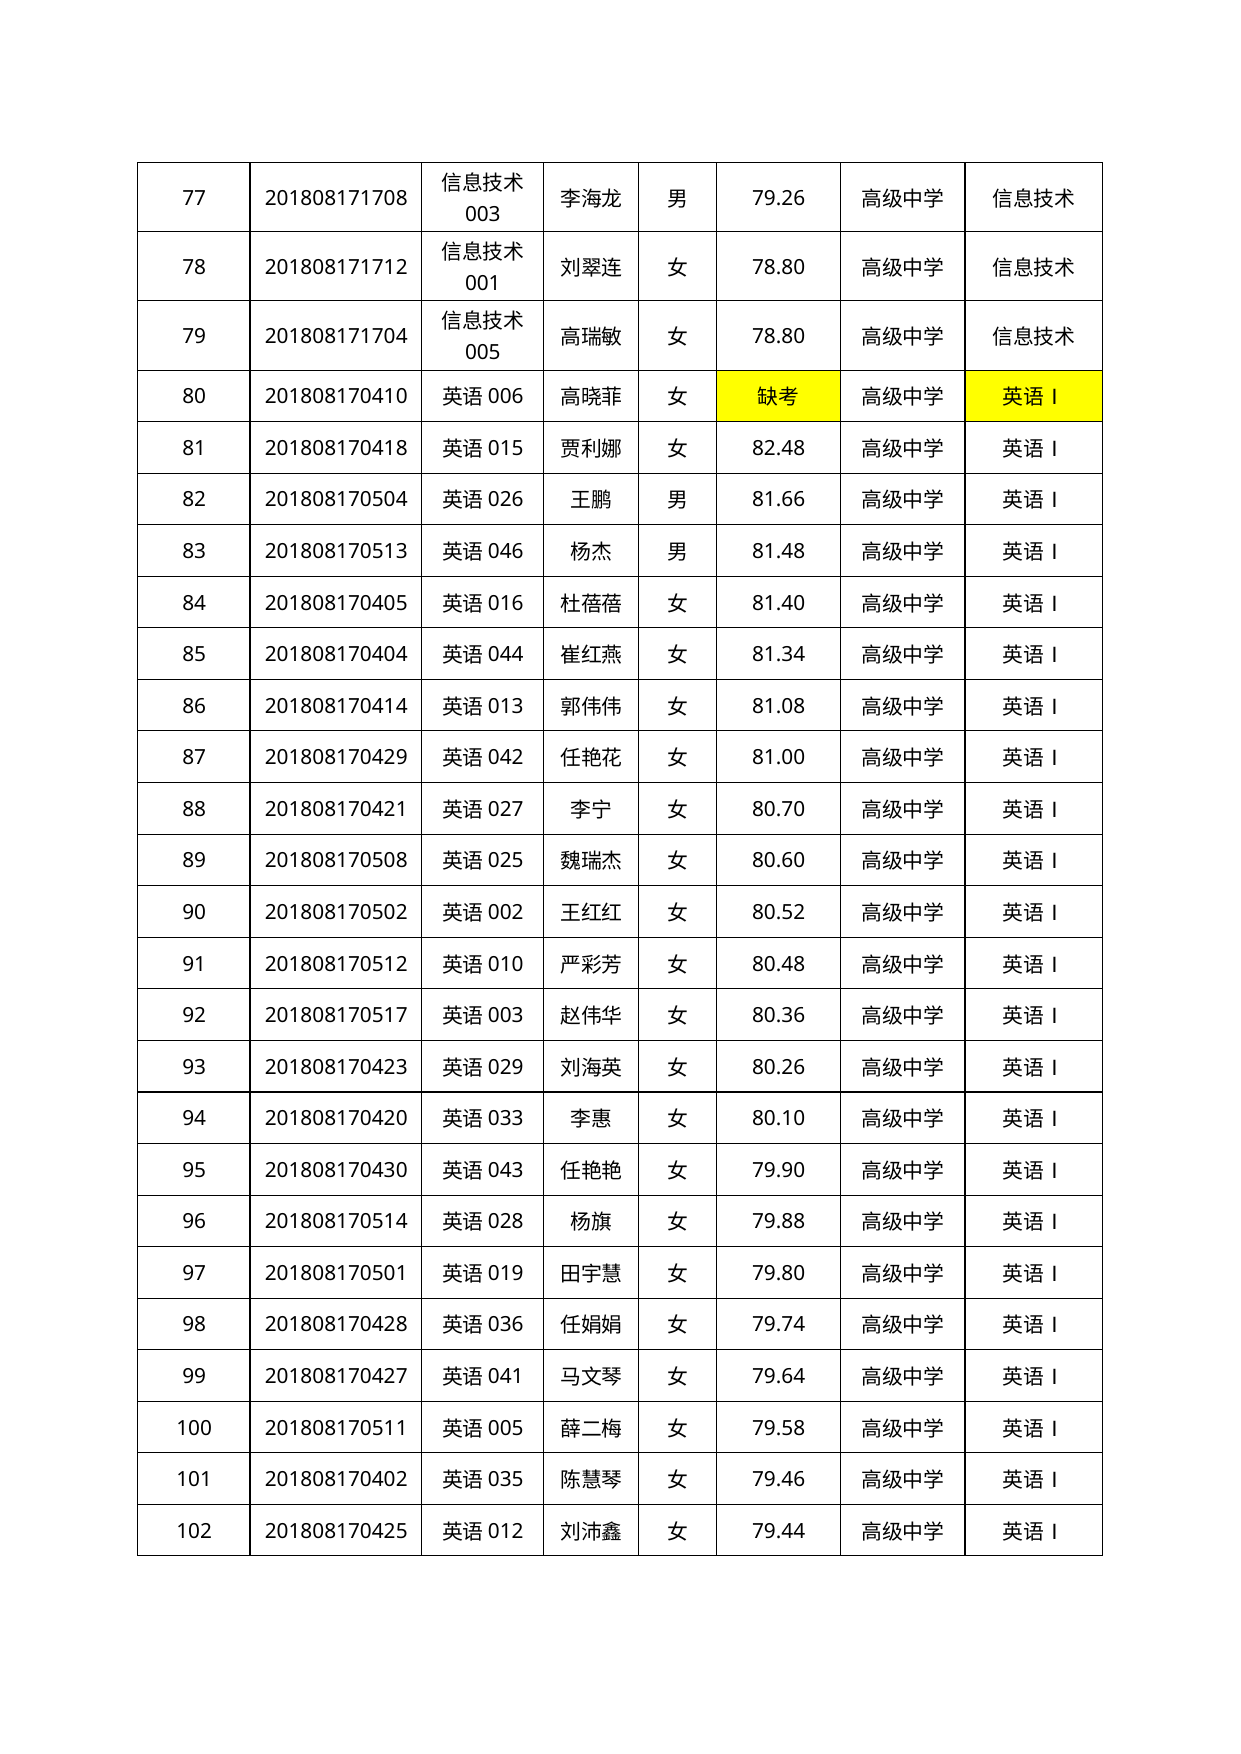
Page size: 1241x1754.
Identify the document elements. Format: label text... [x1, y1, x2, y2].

table_cell 78.80 [717, 232, 840, 300]
table_cell 201808170512 [251, 938, 421, 988]
table_cell 87 [138, 731, 249, 782]
table_cell 英语Ⅰ [966, 989, 1102, 1040]
table_cell 任艳花 [544, 731, 638, 782]
table_cell 高级中学 [841, 835, 964, 885]
table_cell 80.26 [717, 1041, 840, 1091]
table_cell 女 [639, 989, 716, 1040]
table_cell 英语Ⅰ [966, 474, 1102, 524]
table_cell 85 [138, 628, 249, 679]
table_cell 79 [138, 301, 249, 369]
table_cell 女 [639, 1041, 716, 1091]
table_cell 杨杰 [544, 525, 638, 576]
table_cell 英语Ⅰ [966, 680, 1102, 730]
table_cell 赵伟华 [544, 989, 638, 1040]
table_cell 高级中学 [841, 680, 964, 730]
table_cell 93 [138, 1041, 249, 1091]
table_cell 英语Ⅰ [966, 1350, 1102, 1401]
table_cell 女 [639, 1299, 716, 1349]
table_cell 王鹏 [544, 474, 638, 524]
table_cell 英语Ⅰ [966, 422, 1102, 473]
table_cell 79.80 [717, 1247, 840, 1298]
table_cell 信息技术003 [422, 163, 543, 231]
table_cell 男 [639, 474, 716, 524]
table_cell 79.44 [717, 1505, 840, 1555]
table_cell 201808170427 [251, 1350, 421, 1401]
table_cell 高晓菲 [544, 371, 638, 421]
table_cell 高级中学 [841, 783, 964, 833]
table_cell 80 [138, 371, 249, 421]
table_cell 88 [138, 783, 249, 833]
table_cell 英语028 [422, 1196, 543, 1246]
table_cell 201808170428 [251, 1299, 421, 1349]
table_cell 79.26 [717, 163, 840, 231]
table_cell 高级中学 [841, 886, 964, 937]
table_cell 78.80 [717, 301, 840, 369]
table_cell 高级中学 [841, 1299, 964, 1349]
table_cell 薛二梅 [544, 1402, 638, 1452]
table_cell 刘海英 [544, 1041, 638, 1091]
table_cell 89 [138, 835, 249, 885]
table_cell 201808171704 [251, 301, 421, 369]
table_cell 96 [138, 1196, 249, 1246]
table_cell 英语Ⅰ [966, 1196, 1102, 1246]
table_cell 82.48 [717, 422, 840, 473]
table_cell 201808170402 [251, 1453, 421, 1504]
table_cell 英语002 [422, 886, 543, 937]
table_cell 女 [639, 1453, 716, 1504]
table_cell 信息技术 [966, 232, 1102, 300]
table_cell 魏瑞杰 [544, 835, 638, 885]
table_cell 94 [138, 1093, 249, 1143]
table_cell 99 [138, 1350, 249, 1401]
table_cell 201808170429 [251, 731, 421, 782]
table_cell 高级中学 [841, 1350, 964, 1401]
table_cell 信息技术005 [422, 301, 543, 369]
table_cell 81.66 [717, 474, 840, 524]
table_cell 高级中学 [841, 525, 964, 576]
table_cell 91 [138, 938, 249, 988]
table_cell 80.70 [717, 783, 840, 833]
table_cell 杜蓓蓓 [544, 577, 638, 627]
table_cell 女 [639, 731, 716, 782]
table_cell 102 [138, 1505, 249, 1555]
table_cell 84 [138, 577, 249, 627]
table_cell 201808170404 [251, 628, 421, 679]
table_cell 英语Ⅰ [966, 525, 1102, 576]
table_cell 英语Ⅰ [966, 1299, 1102, 1349]
table_cell 英语010 [422, 938, 543, 988]
table_cell 女 [639, 1350, 716, 1401]
table_cell 高级中学 [841, 1093, 964, 1143]
table_cell 信息技术 [966, 301, 1102, 369]
table_cell 英语005 [422, 1402, 543, 1452]
table_cell 女 [639, 938, 716, 988]
table_cell 英语013 [422, 680, 543, 730]
table_cell 英语Ⅰ [966, 1505, 1102, 1555]
table_cell 女 [639, 680, 716, 730]
table_cell 101 [138, 1453, 249, 1504]
table_cell 201808170423 [251, 1041, 421, 1091]
table_cell 90 [138, 886, 249, 937]
table_cell 刘翠连 [544, 232, 638, 300]
table_cell 201808170504 [251, 474, 421, 524]
table_cell 英语Ⅰ [966, 1144, 1102, 1194]
table_cell 高级中学 [841, 1453, 964, 1504]
table_cell 高级中学 [841, 1144, 964, 1194]
table_cell 英语033 [422, 1093, 543, 1143]
table_cell 81.34 [717, 628, 840, 679]
table_cell 201808170405 [251, 577, 421, 627]
table_cell 女 [639, 232, 716, 300]
table_cell 201808170418 [251, 422, 421, 473]
table_cell 高级中学 [841, 577, 964, 627]
table_cell 英语Ⅰ [966, 938, 1102, 988]
table_cell 女 [639, 1093, 716, 1143]
table_cell 高级中学 [841, 301, 964, 369]
table_cell 信息技术001 [422, 232, 543, 300]
table_cell 马文琴 [544, 1350, 638, 1401]
table_cell 高级中学 [841, 938, 964, 988]
table_cell 77 [138, 163, 249, 231]
table_cell 信息技术 [966, 163, 1102, 231]
table_cell 高级中学 [841, 1196, 964, 1246]
table_cell 201808170508 [251, 835, 421, 885]
table_cell 严彩芳 [544, 938, 638, 988]
table_cell 女 [639, 422, 716, 473]
table_cell 高级中学 [841, 731, 964, 782]
table_cell 201808170513 [251, 525, 421, 576]
table_cell 英语Ⅰ [966, 1247, 1102, 1298]
table_cell 高级中学 [841, 474, 964, 524]
table_cell 缺考 [717, 371, 840, 421]
table_cell 英语Ⅰ [966, 783, 1102, 833]
table_cell 女 [639, 886, 716, 937]
table_cell 201808171712 [251, 232, 421, 300]
table_cell 英语012 [422, 1505, 543, 1555]
table_cell 英语035 [422, 1453, 543, 1504]
table_cell 高级中学 [841, 628, 964, 679]
table_cell 英语Ⅰ [966, 1453, 1102, 1504]
table_cell 英语006 [422, 371, 543, 421]
table_cell 女 [639, 577, 716, 627]
table_cell 80.52 [717, 886, 840, 937]
table_cell 英语026 [422, 474, 543, 524]
table_cell 高级中学 [841, 989, 964, 1040]
table_cell 英语Ⅰ [966, 731, 1102, 782]
table_cell 英语041 [422, 1350, 543, 1401]
table_cell 郭伟伟 [544, 680, 638, 730]
table_cell 女 [639, 1505, 716, 1555]
table_cell 100 [138, 1402, 249, 1452]
table_cell 英语044 [422, 628, 543, 679]
table_cell 86 [138, 680, 249, 730]
table_cell 79.46 [717, 1453, 840, 1504]
table_cell 高级中学 [841, 422, 964, 473]
table_cell 201808170425 [251, 1505, 421, 1555]
table_cell 李惠 [544, 1093, 638, 1143]
table_cell 男 [639, 163, 716, 231]
table_cell 81 [138, 422, 249, 473]
table_cell 田宇慧 [544, 1247, 638, 1298]
table_cell 201808170511 [251, 1402, 421, 1452]
table_cell 李海龙 [544, 163, 638, 231]
table_cell 英语015 [422, 422, 543, 473]
table_cell 高级中学 [841, 1247, 964, 1298]
table_cell 201808170501 [251, 1247, 421, 1298]
table_cell 英语Ⅰ [966, 835, 1102, 885]
table_cell 95 [138, 1144, 249, 1194]
table_cell 201808170420 [251, 1093, 421, 1143]
table_cell 80.10 [717, 1093, 840, 1143]
table_cell 女 [639, 1402, 716, 1452]
table_cell 98 [138, 1299, 249, 1349]
table_cell 杨旗 [544, 1196, 638, 1246]
table_cell 201808170414 [251, 680, 421, 730]
table_cell 201808170421 [251, 783, 421, 833]
table_cell 79.88 [717, 1196, 840, 1246]
table_cell 贾利娜 [544, 422, 638, 473]
table_cell 女 [639, 1144, 716, 1194]
table_cell 女 [639, 1247, 716, 1298]
table_cell 任娟娟 [544, 1299, 638, 1349]
table_cell 英语Ⅰ [966, 1093, 1102, 1143]
table_cell 97 [138, 1247, 249, 1298]
table_cell 79.74 [717, 1299, 840, 1349]
table_cell 陈慧琴 [544, 1453, 638, 1504]
table_cell 女 [639, 301, 716, 369]
table_cell 79.58 [717, 1402, 840, 1452]
table_cell 女 [639, 1196, 716, 1246]
table_cell 81.00 [717, 731, 840, 782]
table_cell 81.08 [717, 680, 840, 730]
table_cell 81.40 [717, 577, 840, 627]
table_cell 英语036 [422, 1299, 543, 1349]
table_cell 英语027 [422, 783, 543, 833]
table_cell 201808170517 [251, 989, 421, 1040]
table_cell 英语Ⅰ [966, 1402, 1102, 1452]
table_cell 女 [639, 628, 716, 679]
table_cell 英语003 [422, 989, 543, 1040]
table_cell 80.60 [717, 835, 840, 885]
table_cell 英语025 [422, 835, 543, 885]
table_cell 英语019 [422, 1247, 543, 1298]
table_cell 高级中学 [841, 371, 964, 421]
table_cell 女 [639, 835, 716, 885]
table_cell 80.48 [717, 938, 840, 988]
table_cell 英语Ⅰ [966, 371, 1102, 421]
table_cell 英语029 [422, 1041, 543, 1091]
table_cell 79.64 [717, 1350, 840, 1401]
table_cell 79.90 [717, 1144, 840, 1194]
table_cell 201808171708 [251, 163, 421, 231]
table_cell 201808170514 [251, 1196, 421, 1246]
table_cell 英语043 [422, 1144, 543, 1194]
table_cell 女 [639, 371, 716, 421]
table_cell 高级中学 [841, 163, 964, 231]
table_cell 201808170410 [251, 371, 421, 421]
table_cell 81.48 [717, 525, 840, 576]
table_cell 英语Ⅰ [966, 628, 1102, 679]
table_cell 英语046 [422, 525, 543, 576]
table_cell 92 [138, 989, 249, 1040]
table_cell 李宁 [544, 783, 638, 833]
table_cell 英语042 [422, 731, 543, 782]
table_cell 80.36 [717, 989, 840, 1040]
table_cell 高级中学 [841, 1402, 964, 1452]
table_cell 任艳艳 [544, 1144, 638, 1194]
table_cell 78 [138, 232, 249, 300]
table_cell 崔红燕 [544, 628, 638, 679]
table_cell 高瑞敏 [544, 301, 638, 369]
table_cell 83 [138, 525, 249, 576]
table_cell 高级中学 [841, 232, 964, 300]
table_cell 201808170430 [251, 1144, 421, 1194]
table_cell 高级中学 [841, 1505, 964, 1555]
table_cell 高级中学 [841, 1041, 964, 1091]
table_cell 王红红 [544, 886, 638, 937]
table_cell 英语Ⅰ [966, 1041, 1102, 1091]
table_cell 刘沛鑫 [544, 1505, 638, 1555]
table_cell 英语016 [422, 577, 543, 627]
table_cell 女 [639, 783, 716, 833]
table_cell 男 [639, 525, 716, 576]
table_cell 英语Ⅰ [966, 886, 1102, 937]
table_cell 82 [138, 474, 249, 524]
table_cell 201808170502 [251, 886, 421, 937]
table_cell 英语Ⅰ [966, 577, 1102, 627]
